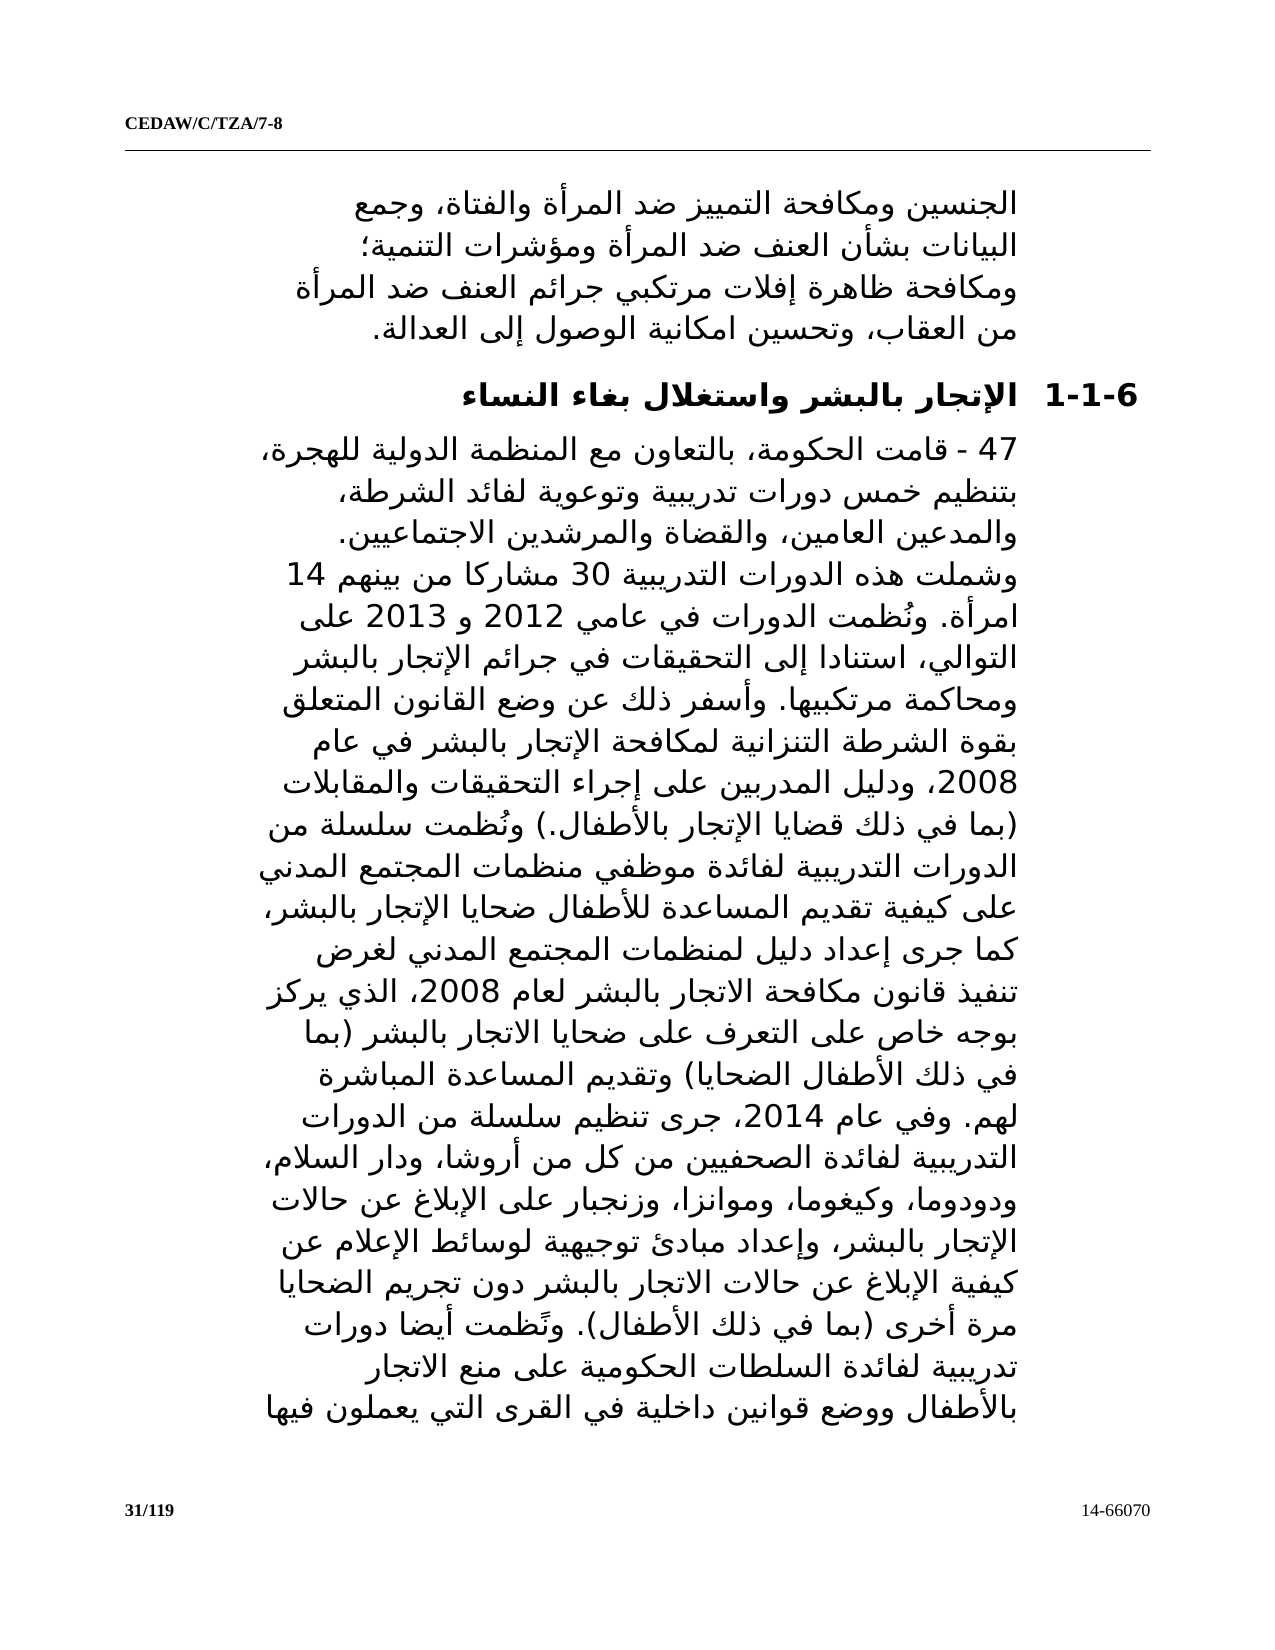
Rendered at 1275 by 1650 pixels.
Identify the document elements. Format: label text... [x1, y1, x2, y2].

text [256, 181, 1019, 348]
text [256, 427, 1019, 1427]
text 1-1-6 الإتجار بالبشر واستغلال بغاء النساء [256, 373, 1151, 415]
